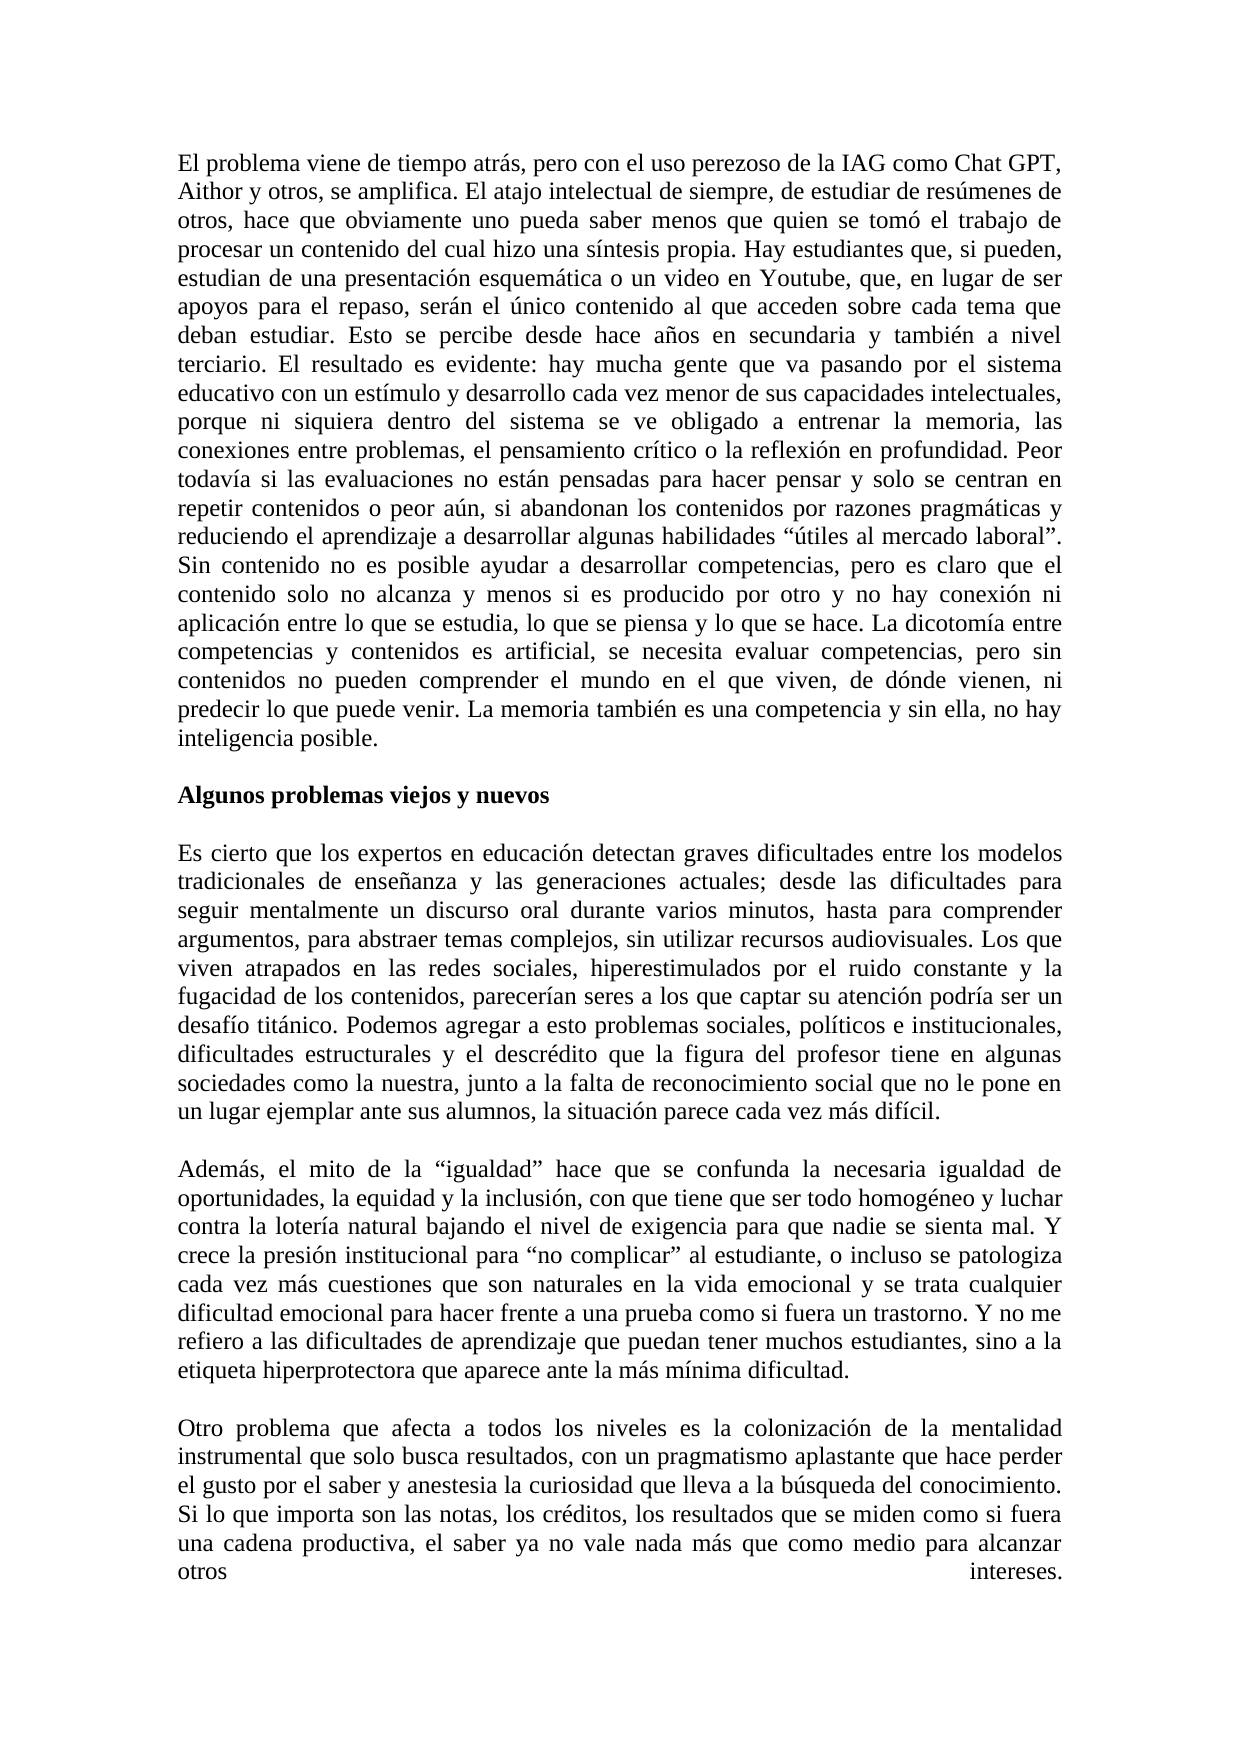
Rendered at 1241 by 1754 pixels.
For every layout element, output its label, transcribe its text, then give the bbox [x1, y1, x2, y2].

text Es cierto que los expertos en educación detectan graves dificultades entre los modelos tradicionales de enseñanza y las generaciones actuales; desde las dificultades para seguir mentalmente un discurso oral durante varios minutos, hasta para comprender argumentos, para abstraer temas complejos, sin utilizar recursos audiovisuales. Los que viven atrapados en las redes sociales, hiperestimulados por el ruido constante y la fugacidad de los contenidos, parecerían seres a los que captar su atención podría ser un desafío titánico. Podemos agregar a esto problemas sociales, políticos e institucionales, dificultades estructurales y el descrédito que la figura del profesor tiene en algunas sociedades como la nuestra, junto a la falta de reconocimiento social que no le pone en un lugar ejemplar ante sus alumnos, la situación parece cada vez más difícil. [177, 809, 1063, 1125]
text Algunos problemas viejos y nuevos [177, 780, 1063, 809]
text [177, 1384, 1063, 1585]
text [177, 148, 1063, 751]
text Además, el mito de la “igualdad” hace que se confunda la necesaria igualdad de oportunidades, la equidad y la inclusión, con que tiene que ser todo homogéneo y luchar contra la lotería natural bajando el nivel de exigencia para que nadie se sienta mal. Y crece la presión institucional para “no complicar” al estudiante, o incluso se patologiza cada vez más cuestiones que son naturales en la vida emocional y se trata cualquier dificultad emocional para hacer frente a una prueba como si fuera un trastorno. Y no me refiero a las dificultades de aprendizaje que puedan tener muchos estudiantes, sino a la etiqueta hiperprotectora que aparece ante la más mínima dificultad. [177, 1125, 1063, 1384]
